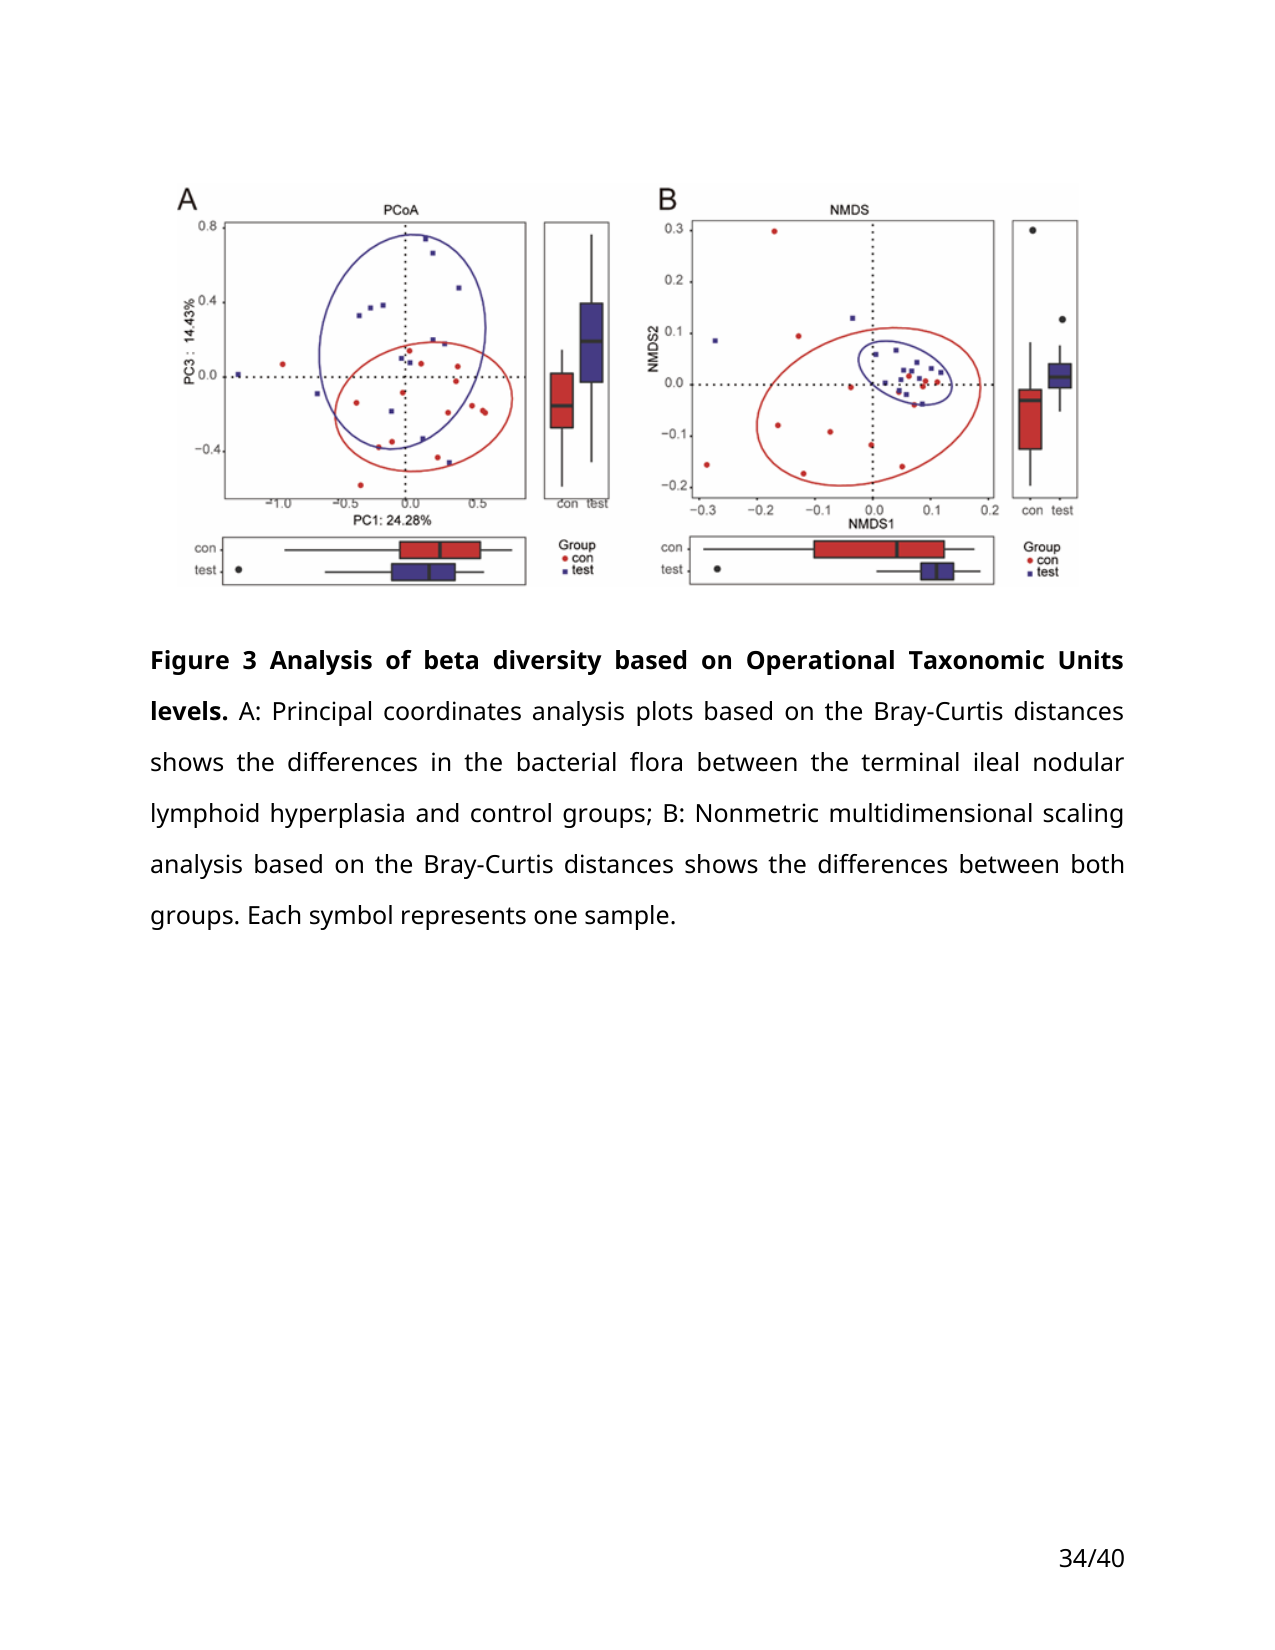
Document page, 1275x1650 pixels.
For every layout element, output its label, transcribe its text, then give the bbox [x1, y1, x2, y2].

text Figure 3 Analysis of beta diversity based on Operational Taxonomic Units levels. A: Principal coordinates analysis plots based on the Bray-Curtis distances shows the differences in the bacterial flora between the terminal ileal nodular lymphoid hyperplasia and control groups; B: Nonmetric multidimensional scaling analysis based on the Bray-Curtis distances shows the differences between both groups. Each symbol represents one sample. [150, 643, 1125, 932]
